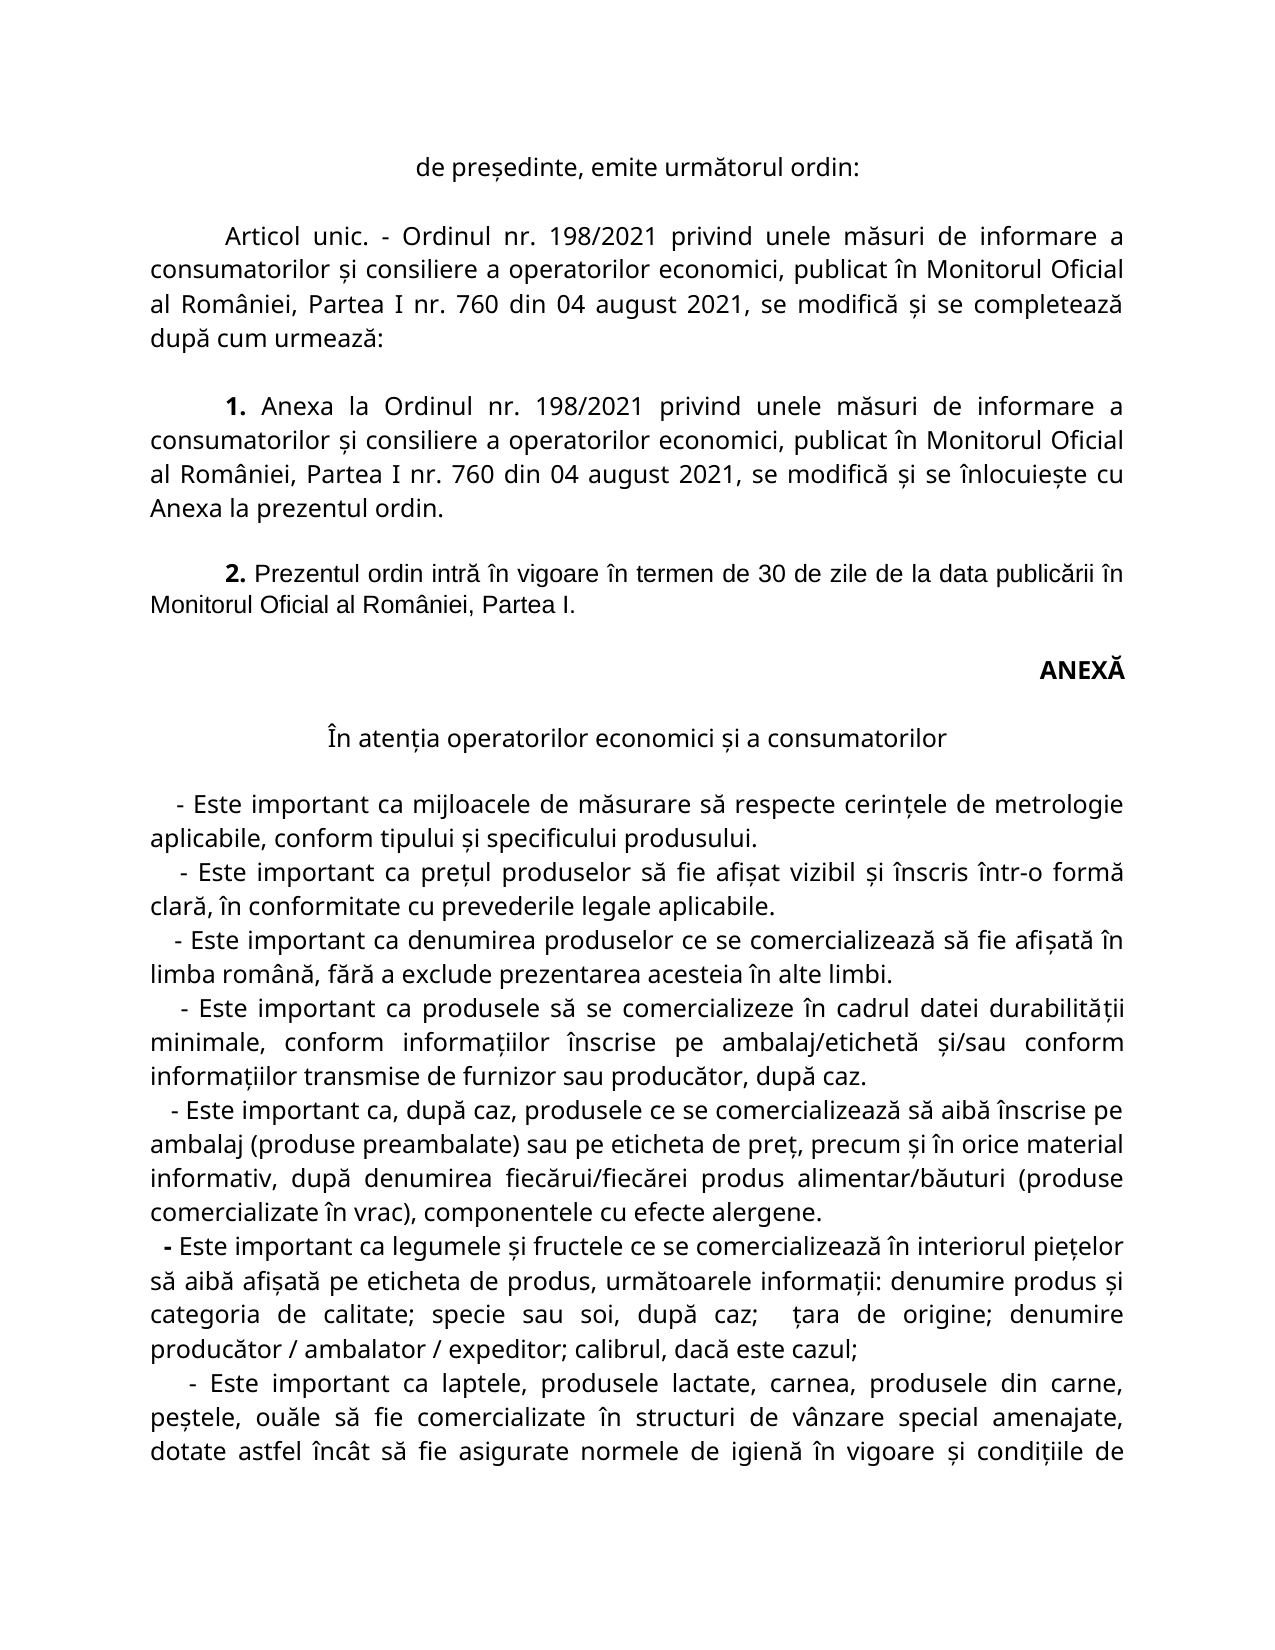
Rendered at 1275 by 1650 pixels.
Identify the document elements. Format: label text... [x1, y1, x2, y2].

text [150, 150, 1125, 184]
text 1. Anexa la Ordinul nr. 198/2021 privind unele măsuri de informare a consumatorilor şi consiliere a operatorilor economici, publicat în Monitorul Oficial al României, Partea I nr. 760 din 04 august 2021, se modifică și se înlocuiește cu Anexa la prezentul ordin. [150, 388, 1125, 525]
text - Este important ca, după caz, produsele ce se comercializează să aibă înscrise pe ambalaj (produse preambalate) sau pe eticheta de preţ, precum şi în orice material informativ, după denumirea fiecărui/fiecărei produs alimentar/băuturi (produse comercializate în vrac), componentele cu efecte alergene. [150, 1093, 1125, 1229]
text 2. Prezentul ordin intră în vigoare în termen de 30 de zile de la data publicării în Monitorul Oficial al României, Partea I. [150, 556, 1125, 619]
text ANEXĂ [150, 653, 1125, 687]
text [150, 1365, 1125, 1467]
text Articol unic. - Ordinul nr. 198/2021 privind unele măsuri de informare a consumatorilor şi consiliere a operatorilor economici, publicat în Monitorul Oficial al României, Partea I nr. 760 din 04 august 2021, se modifică și se completează după cum urmează: [150, 218, 1125, 354]
text - Este important ca mijloacele de măsurare să respecte cerinţele de metrologie aplicabile, conform tipului şi specificului produsului. [150, 786, 1125, 854]
text - Este important ca preţul produselor să fie afişat vizibil şi înscris într-o formă clară, în conformitate cu prevederile legale aplicabile. [150, 854, 1125, 922]
text - Este important ca denumirea produselor ce se comercializează să fie afişată în limba română, fără a exclude prezentarea acesteia în alte limbi. [150, 922, 1125, 991]
text - Este important ca produsele să se comercializeze în cadrul datei durabilităţii minimale, conform informaţiilor înscrise pe ambalaj/etichetă şi/sau conform informaţiilor transmise de furnizor sau producător, după caz. [150, 991, 1125, 1093]
text În atenţia operatorilor economici şi a consumatorilor [150, 721, 1125, 755]
text - Este important ca legumele și fructele ce se comercializează în interiorul piețelor să aibă afișată pe eticheta de produs, următoarele informații: denumire produs și categoria de calitate; specie sau soi, după caz; ţara de origine; denumire producător / ambalator / expeditor; calibrul, dacă este cazul; [150, 1229, 1125, 1365]
